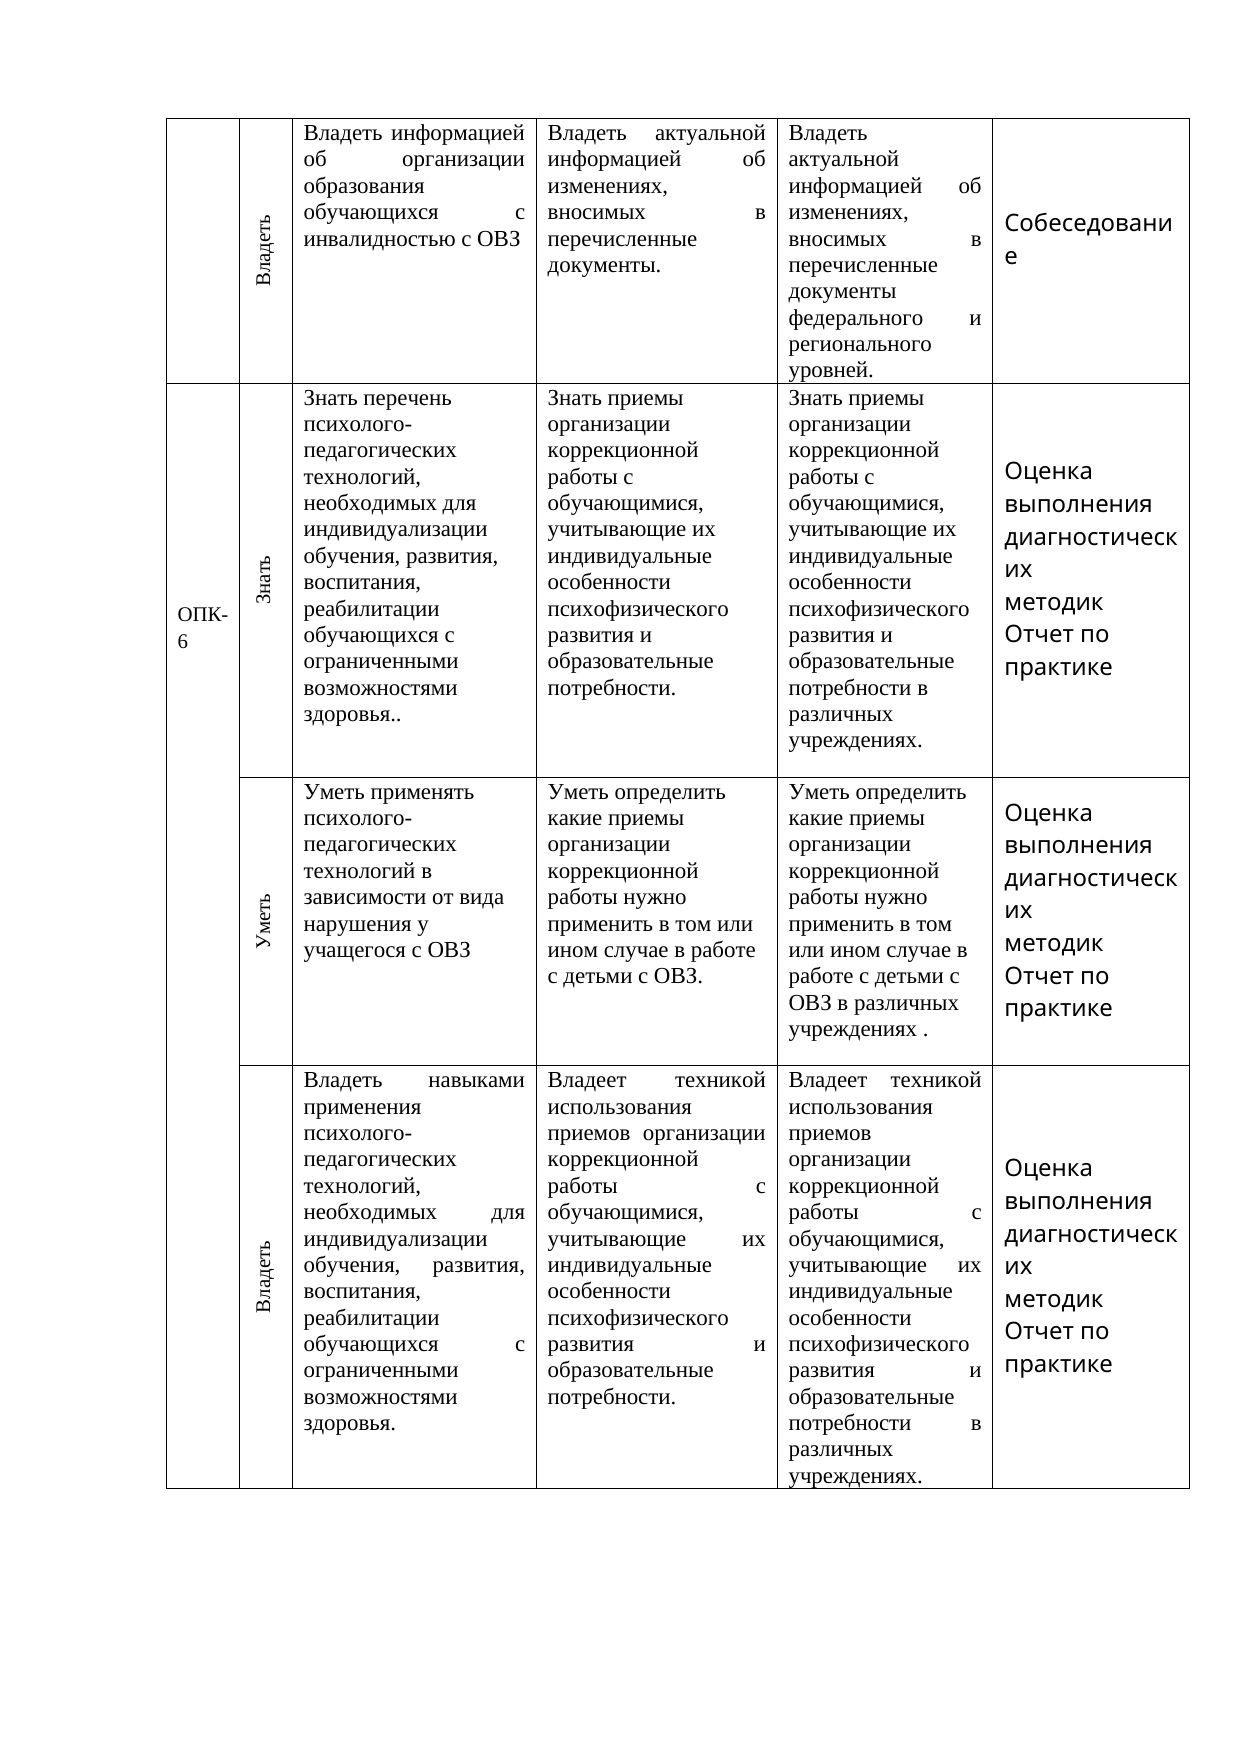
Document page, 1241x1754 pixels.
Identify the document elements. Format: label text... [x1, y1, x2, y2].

table_cell ОПК-6 [167, 384, 239, 1488]
table_cell Владеть информацией об организации образования обучающихся с инвалидностью с ОВЗ [293, 119, 536, 383]
table_cell Собеседование [993, 119, 1189, 383]
table_cell Уметь определить какие приемы организации коррекционной работы нужно применить в том или ином случае в работе с детьми с ОВЗ в различных учреждениях . [778, 778, 992, 1065]
table_cell Знать перечень психолого-педагогических технологий, необходимых для индивидуализации обучения, развития, воспитания, реабилитации обучающихся с ограниченными возможностями здоровья.. [293, 384, 536, 777]
table_cell Владеет техникой использования приемов организации коррекционной работы с обучающимися, учитывающие их индивидуальные особенности психофизического развития и образовательные потребности. [537, 1066, 777, 1488]
table_cell Уметь [240, 778, 292, 1065]
table_cell Уметь применять психолого-педагогических технологий в зависимости от вида нарушения у учащегося с ОВЗ [293, 778, 536, 1065]
table_cell Уметь определить какие приемы организации коррекционной работы нужно применить в том или ином случае в работе с детьми с ОВЗ. [537, 778, 777, 1065]
table_cell Оценка выполнения диагностических методик Отчет по практике [993, 384, 1189, 777]
table_cell Владеть актуальной информацией об изменениях, вносимых в перечисленные документы. [537, 119, 777, 383]
table_cell Владеет техникой использования приемов организации коррекционной работы с обучающимися, учитывающие их индивидуальные особенности психофизического развития и образовательные потребности в различных учреждениях. [778, 1066, 992, 1488]
table_cell Знать приемы организации коррекционной работы с обучающимися, учитывающие их индивидуальные особенности психофизического развития и образовательные потребности. [537, 384, 777, 777]
table_cell Знать приемы организации коррекционной работы с обучающимися, учитывающие их индивидуальные особенности психофизического развития и образовательные потребности в различных учреждениях. [778, 384, 992, 777]
table_cell Владеть навыками применения психолого-педагогических технологий, необходимых для индивидуализации обучения, развития, воспитания, реабилитации обучающихся с ограниченными возможностями здоровья. [293, 1066, 536, 1488]
table_cell Оценка выполнения диагностических методик Отчет по практике [993, 778, 1189, 1065]
table_cell Знать [240, 384, 292, 777]
table_cell Владеть [240, 1066, 292, 1488]
table_cell Владеть актуальной информацией об изменениях, вносимых в перечисленные документы федерального и регионального уровней. [778, 119, 992, 383]
table_cell Владеть [240, 119, 292, 383]
table_cell Оценка выполнения диагностических методик Отчет по практике [993, 1066, 1189, 1488]
